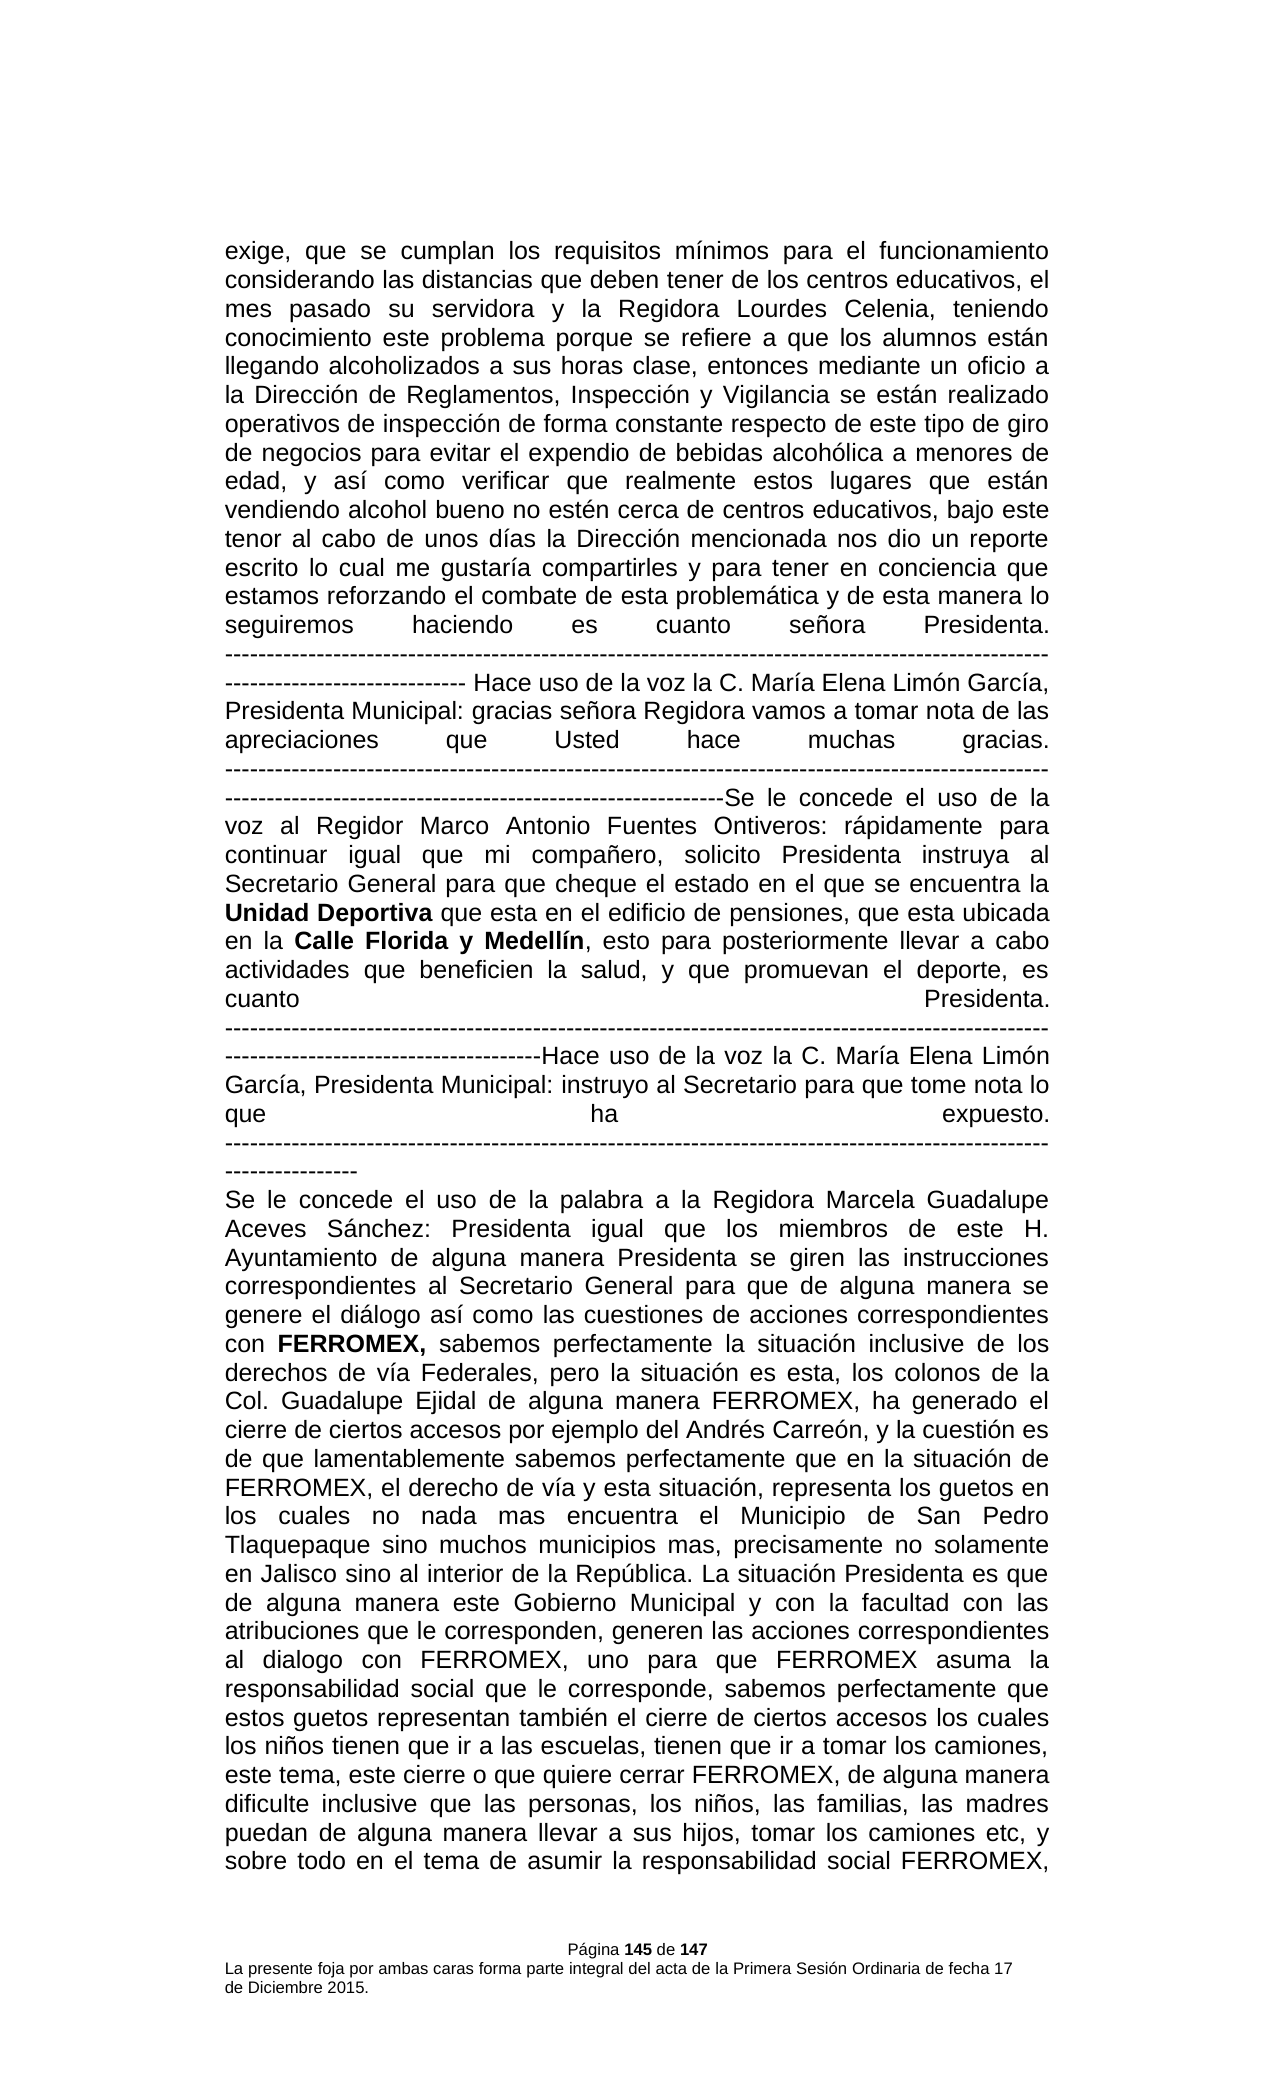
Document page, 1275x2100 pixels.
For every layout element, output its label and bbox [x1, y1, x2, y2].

text [224, 236, 1051, 1185]
text [224, 1185, 1051, 1875]
